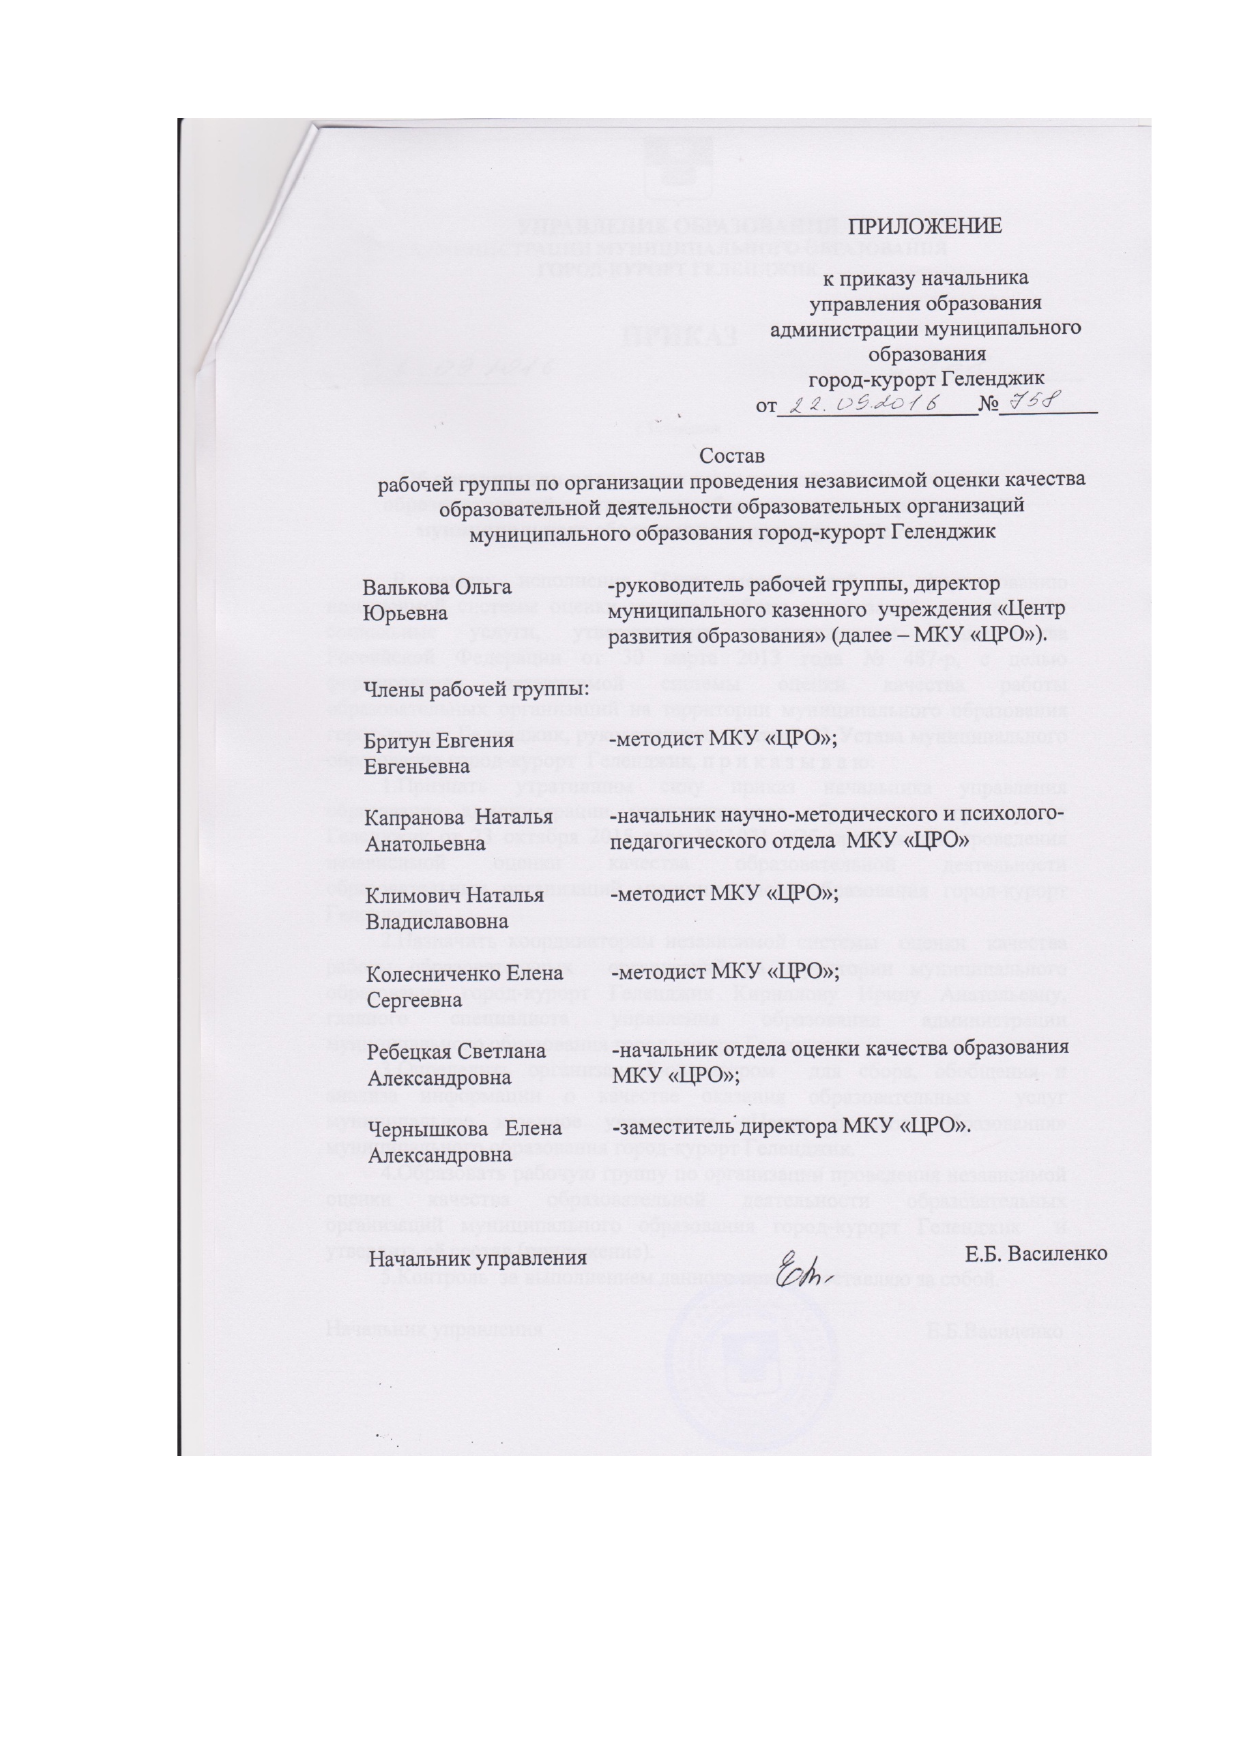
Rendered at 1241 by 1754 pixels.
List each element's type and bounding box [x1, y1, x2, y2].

picture [177, 118, 1152, 1456]
